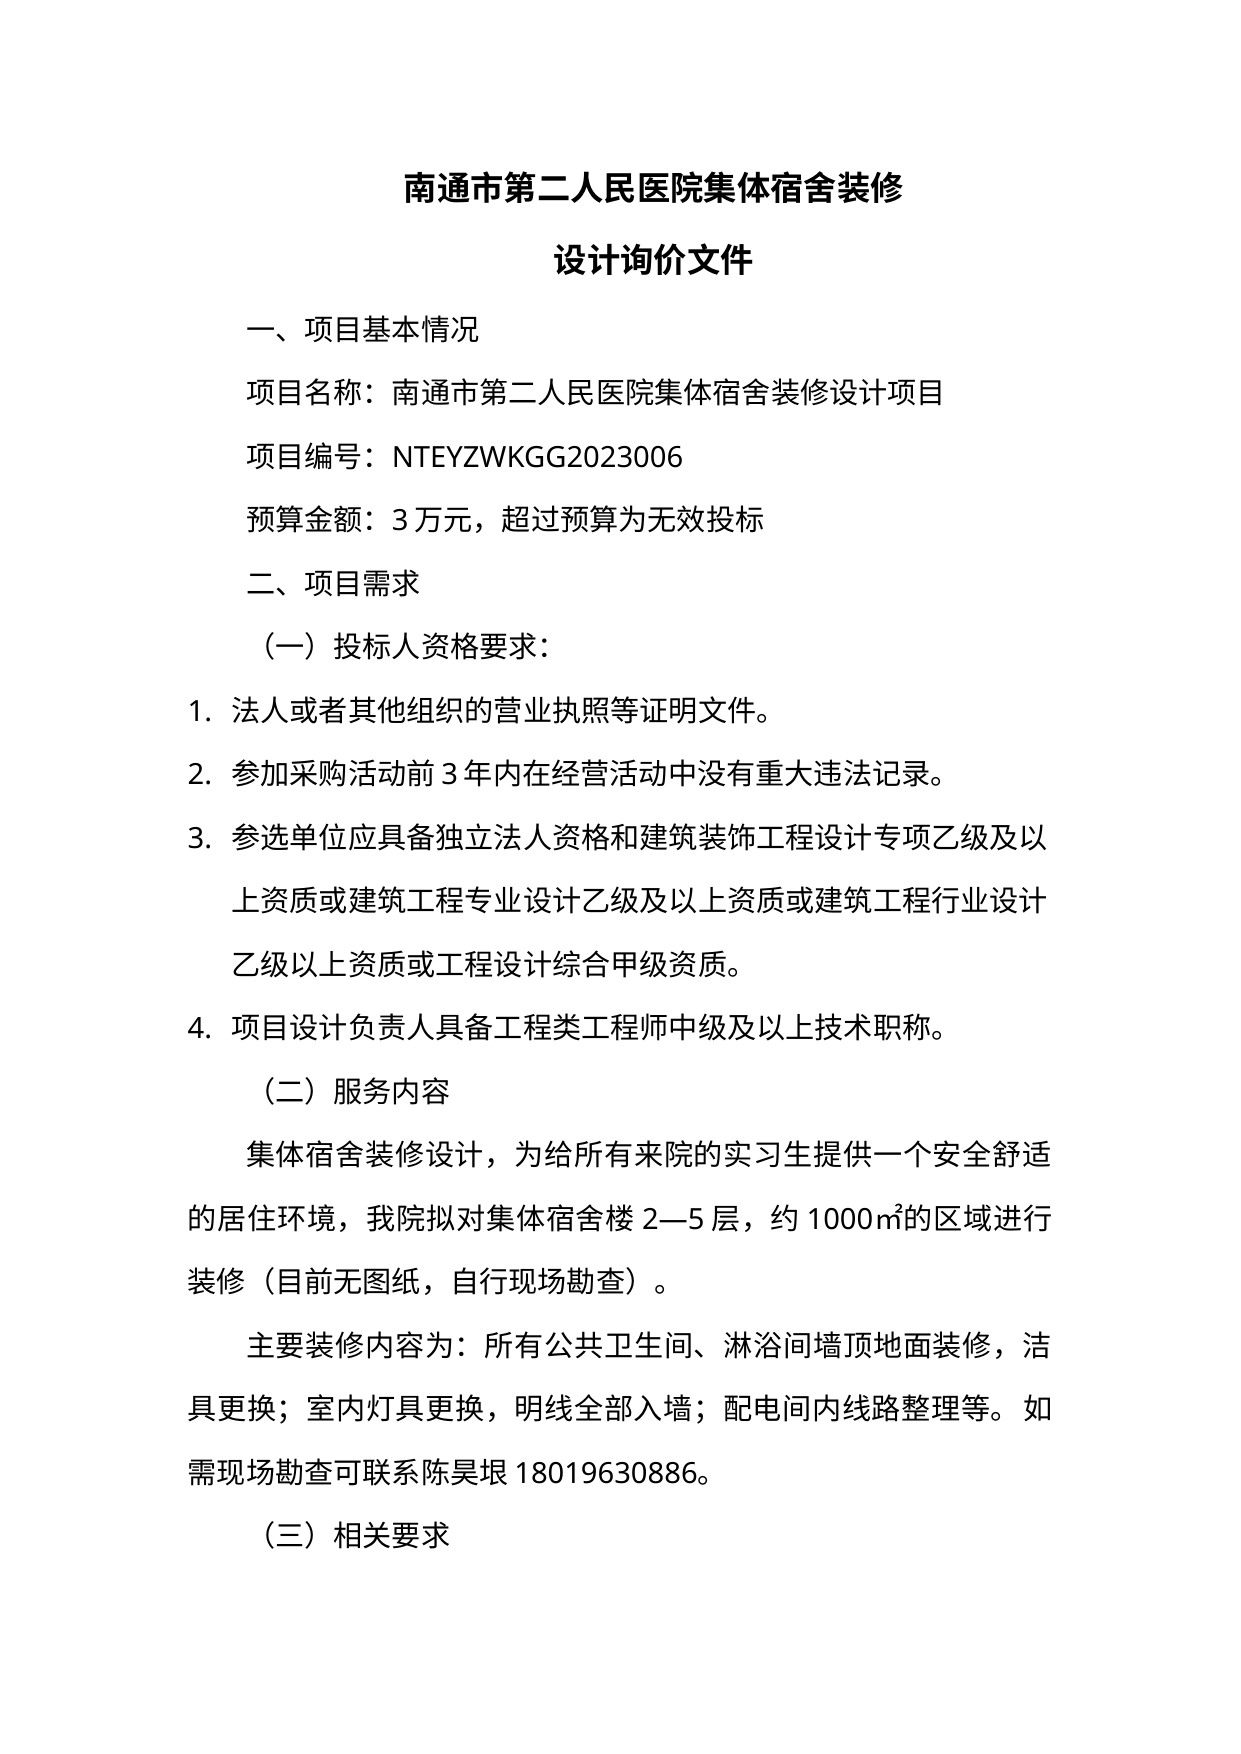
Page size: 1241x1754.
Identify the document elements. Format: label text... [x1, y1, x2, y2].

text 一、项目基本情况 [187, 307, 1053, 349]
text 项目编号：NTEYZWKGG2023006 [187, 433, 1053, 476]
list 项目设计负责人具备工程类工程师中级及以上技术职称。 [187, 1005, 1053, 1047]
list 参加采购活动前3年内在经营活动中没有重大违法记录。 [187, 751, 1053, 793]
text 预算金额：3万元，超过预算为无效投标 [187, 497, 1053, 539]
list 法人或者其他组织的营业执照等证明文件。 [187, 687, 1053, 730]
list 参选单位应具备独立法人资格和建筑装饰工程设计专项乙级及以上资质或建筑工程专业设计乙级及以上资质或建筑工程行业设计乙级以上资质或工程设计综合甲级资质。 [187, 814, 1053, 984]
text （二）服务内容 [187, 1068, 1053, 1111]
text （三）相关要求 [187, 1513, 1053, 1555]
text 主要装修内容为：所有公共卫生间、淋浴间墙顶地面装修，洁具更换；室内灯具更换，明线全部入墙；配电间内线路整理等。如需现场勘查可联系陈昊垠18019630886。 [187, 1322, 1053, 1492]
text 南通市第二人民医院集体宿舍装修 [187, 162, 1053, 210]
text 设计询价文件 [187, 234, 1053, 282]
text （一）投标人资格要求： [187, 624, 1053, 666]
text 项目名称：南通市第二人民医院集体宿舍装修设计项目 [187, 370, 1053, 412]
text 二、项目需求 [187, 561, 1053, 603]
text 集体宿舍装修设计，为给所有来院的实习生提供一个安全舒适的居住环境，我院拟对集体宿舍楼2—5层，约1000㎡的区域进行装修（目前无图纸，自行现场勘查）。 [187, 1132, 1053, 1301]
